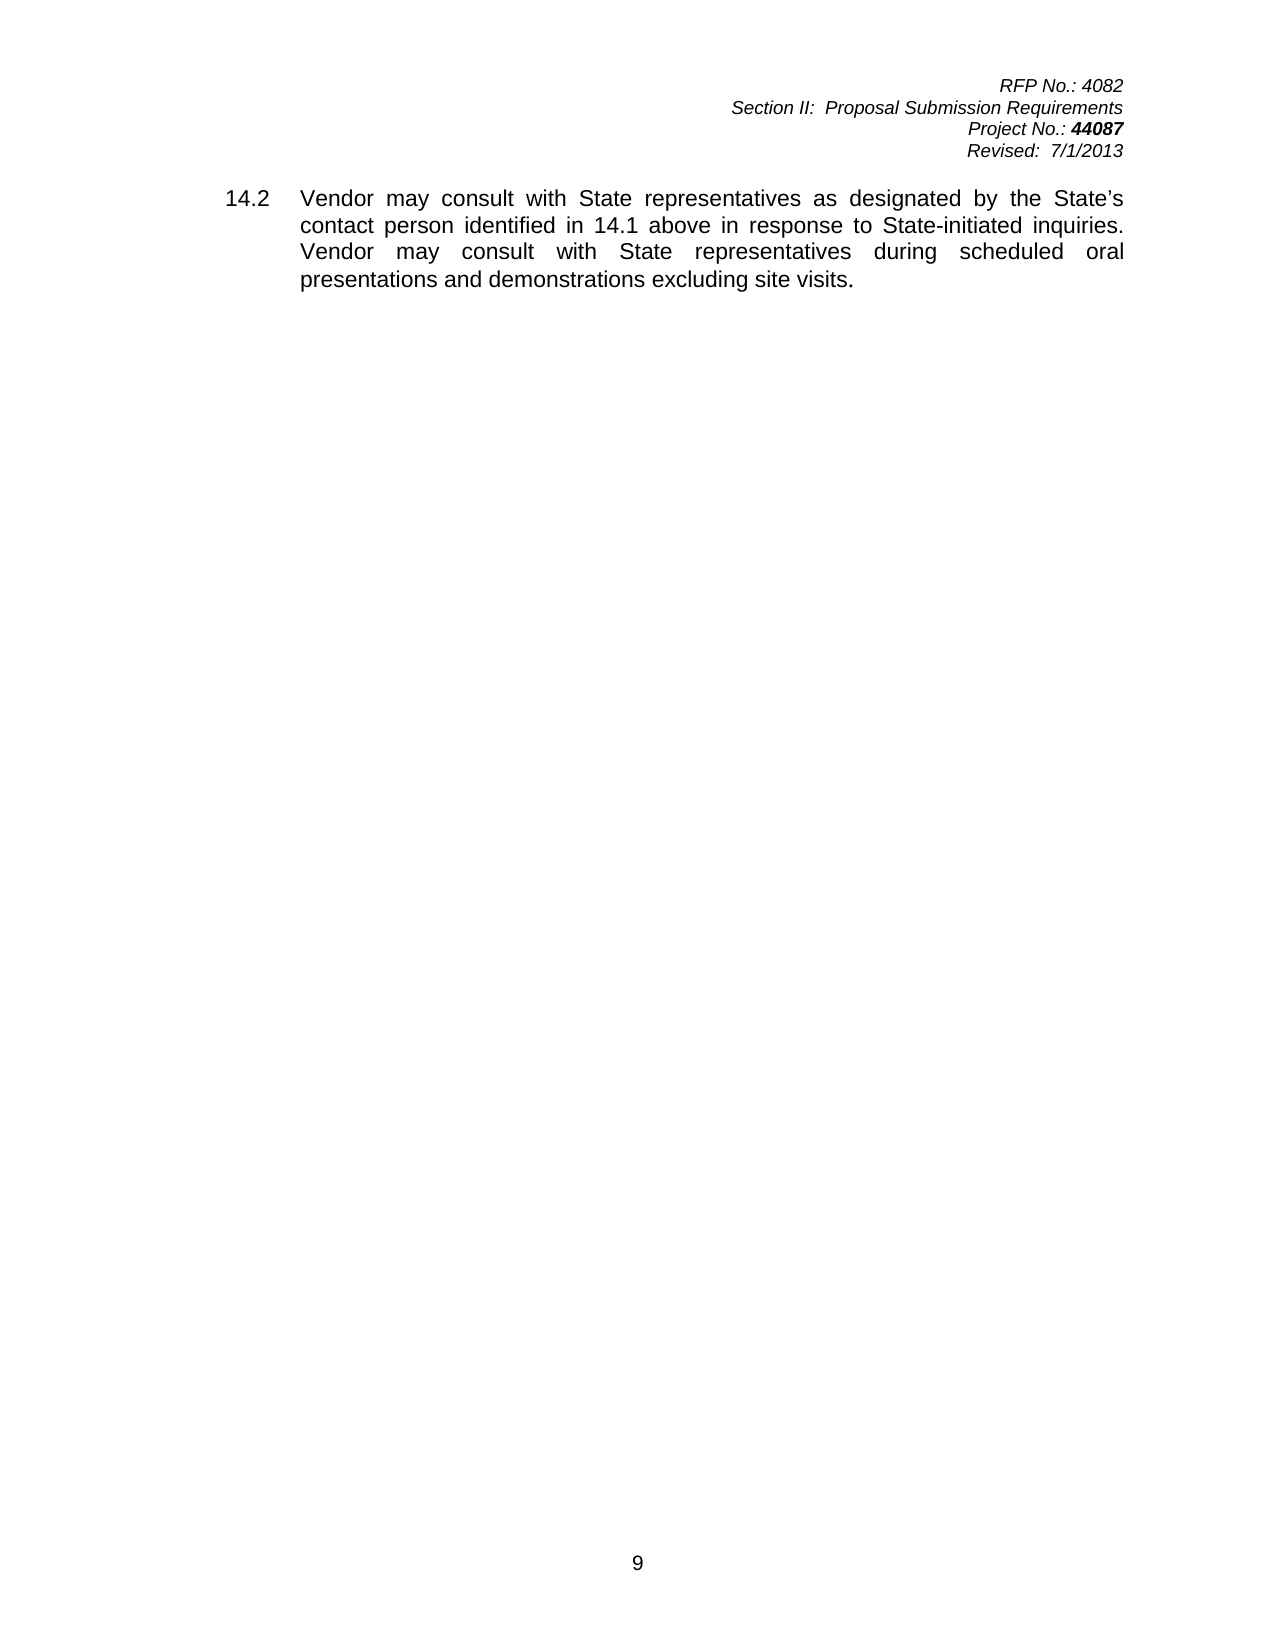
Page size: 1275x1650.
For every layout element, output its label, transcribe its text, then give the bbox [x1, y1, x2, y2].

list Vendor may consult with State representatives as designated by the State’s contact person identified in 14.1 above in response to State-initiated inquiries. Vendor may consult with State representatives during scheduled oral presentations and demonstrations excluding site visits. [225, 185, 1125, 293]
